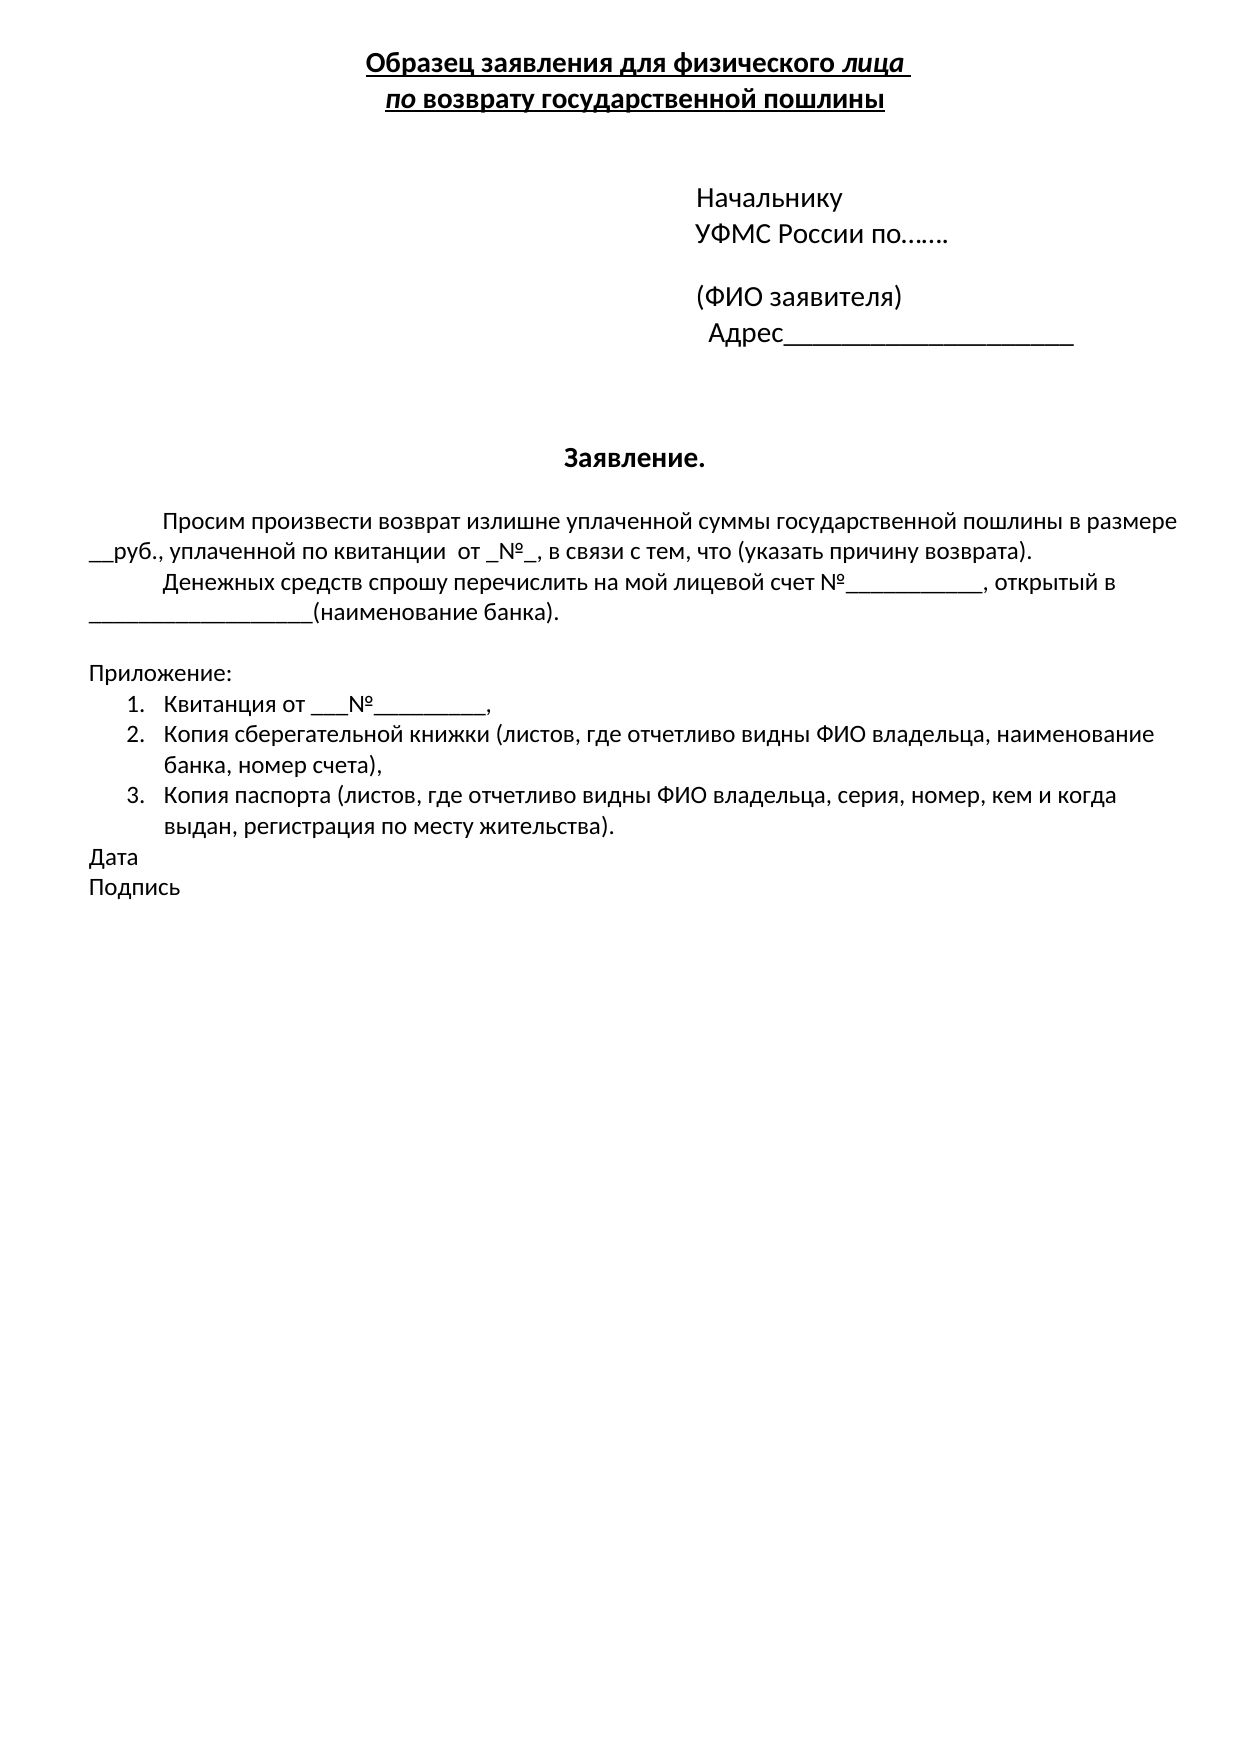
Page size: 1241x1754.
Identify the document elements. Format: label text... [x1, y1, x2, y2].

text по возврату государственной пошлины [89, 80, 1181, 116]
text (ФИО заявителя) [89, 278, 1181, 314]
text УФМС России по……. [89, 215, 1181, 251]
text Приложение: [89, 658, 1181, 688]
text Подпись [89, 871, 1181, 902]
text Денежных средств спрошу перечислить на мой лицевой счет №___________, открытый в __________________(наименование банка). [89, 566, 1181, 627]
text Образец заявления для физического лица [89, 44, 1181, 80]
list Квитанция от ___№_________, [126, 688, 1181, 719]
text Заявление. [89, 439, 1181, 474]
text Начальнику [89, 179, 1181, 215]
text Просим произвести возврат излишне уплаченной суммы государственной пошлины в размере __руб., уплаченной по квитанции от _№_, в связи с тем, что (указать причину возврата). [89, 505, 1181, 566]
text Дата [89, 841, 1181, 871]
list Копия сберегательной книжки (листов, где отчетливо видны ФИО владельца, наименование банка, номер счета), [126, 719, 1181, 780]
text Адрес____________________ [89, 314, 1181, 350]
list Копия паспорта (листов, где отчетливо видны ФИО владельца, серия, номер, кем и когда выдан, регистрация по месту жительства). [126, 780, 1181, 841]
